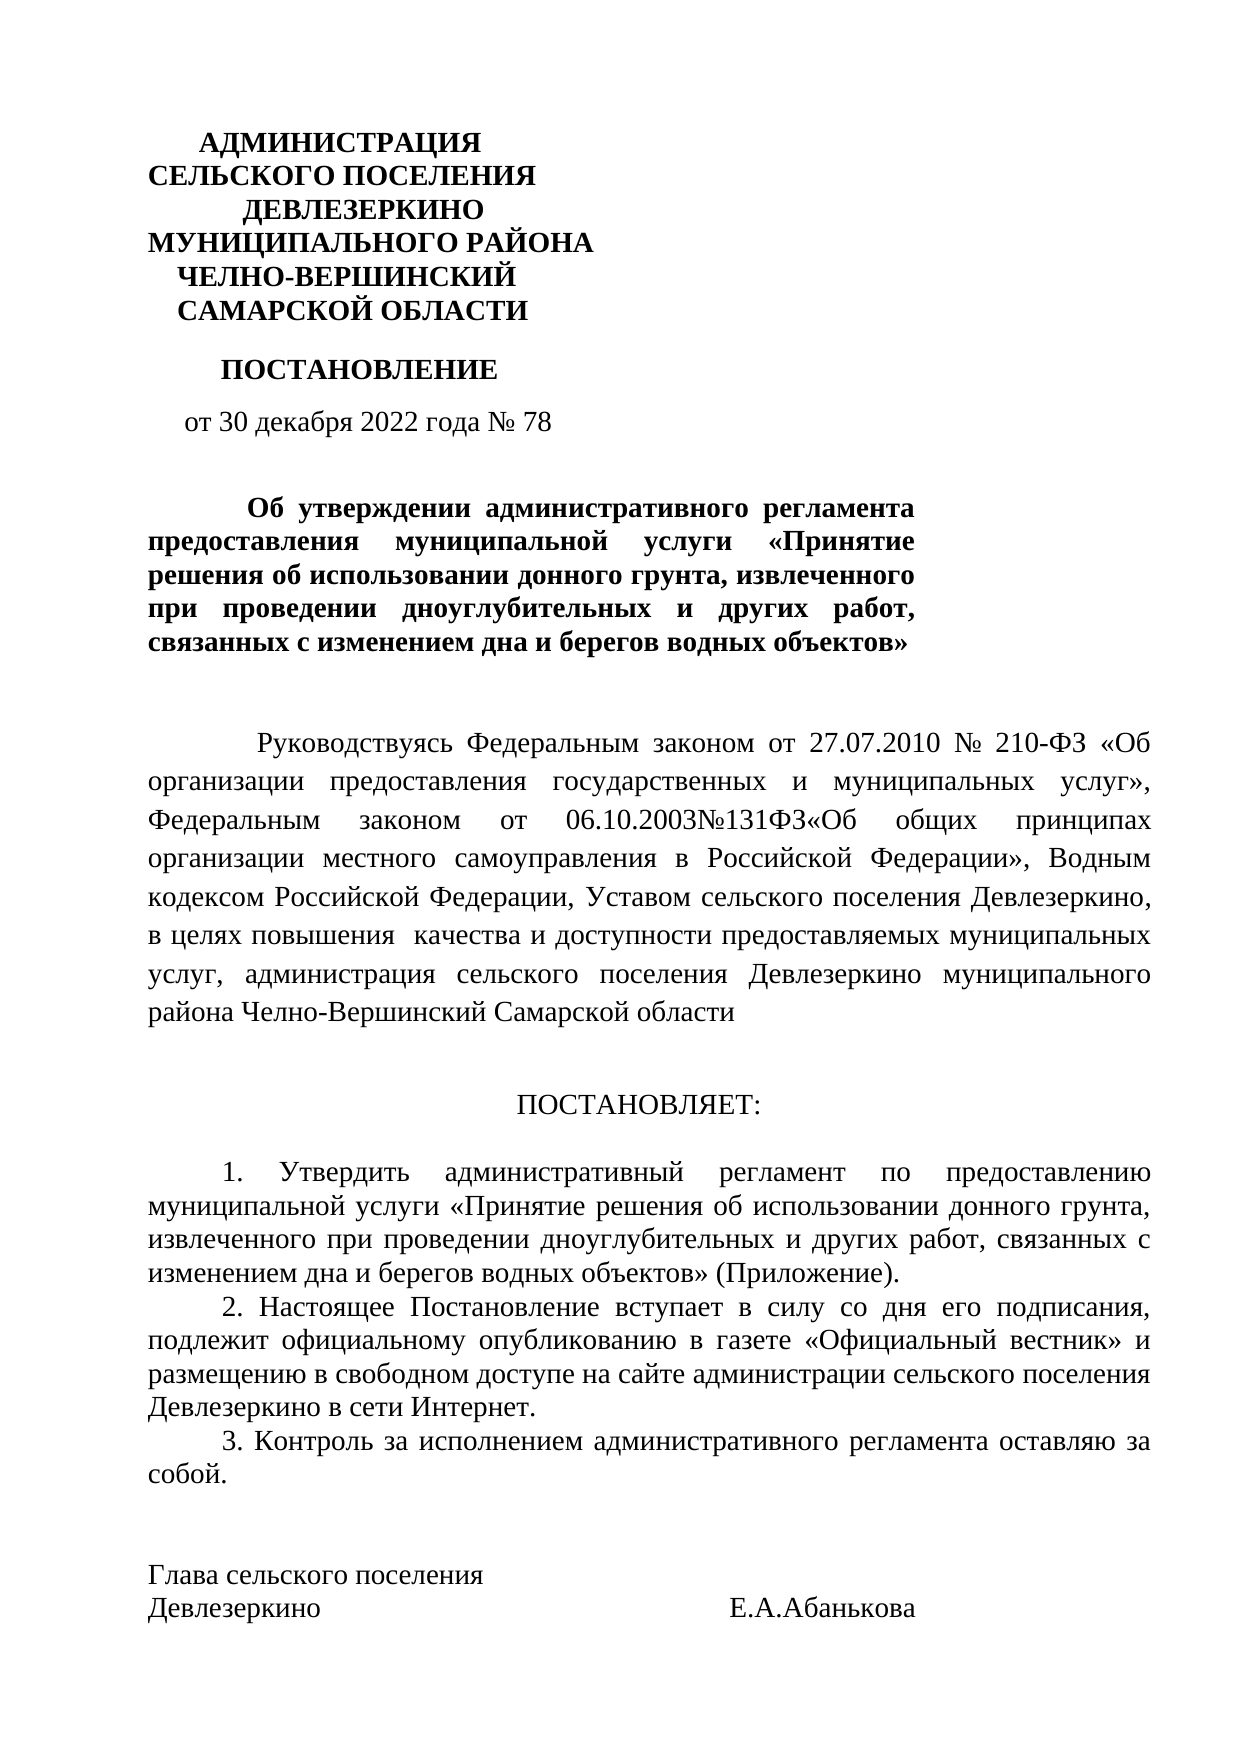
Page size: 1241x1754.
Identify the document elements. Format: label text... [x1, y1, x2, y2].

text Руководствуясь Федеральным законом от 27.07.2010 № 210-ФЗ «Об организации предоставления государственных и муниципальных услуг», Федеральным законом от 06.10.2003№131ФЗ«Об общих принципах организации местного самоуправления в Российской Федерации», Водным кодексом Российской Федерации, Уставом сельского поселения Девлезеркино, в целях повышения качества и доступности предоставляемых муниципальных услуг, администрация сельского поселения Девлезеркино муниципального района Челно-Вершинский Самарской области [148, 725, 1152, 1028]
text ПОСТАНОВЛЕНИЕ [148, 352, 1152, 386]
text 1. Утвердить административный регламент по предоставлению муниципальной услуги «Принятие решения об использовании донного грунта, извлеченного при проведении дноуглубительных и других работ, связанных с изменением дна и берегов водных объектов» (Приложение). [148, 1154, 1152, 1289]
text СЕЛЬСКОГО ПОСЕЛЕНИЯ [148, 158, 1152, 192]
text САМАРСКОЙ ОБЛАСТИ [148, 293, 1152, 326]
text 2. Настоящее Постановление вступает в силу со дня его подписания, подлежит официальному опубликованию в газете «Официальный вестник» и размещению в свободном доступе на сайте администрации сельского поселения Девлезеркино в сети Интернет. [148, 1289, 1152, 1423]
text ПОСТАНОВЛЯЕТ: [443, 1087, 1152, 1121]
text Об утверждении административного регламента предоставления муниципальной услуги «Принятие решения об использовании донного грунта, извлеченного при проведении дноуглубительных и других работ, связанных с изменением дна и берегов водных объектов» [148, 490, 916, 658]
text Глава сельского поселения [148, 1557, 1152, 1591]
list ДЕВЛЕЗЕРКИНО [148, 192, 1152, 226]
text 3. Контроль за исполнением административного регламента оставляю за собой. [148, 1423, 1152, 1490]
text Девлезеркино Е.А.Абанькова [148, 1591, 1152, 1624]
text АДМИНИСТРАЦИЯ [148, 125, 1152, 158]
text МУНИЦИПАЛЬНОГО РАЙОНА [148, 226, 1152, 259]
text от 30 декабря 2022 года № 78 [148, 404, 1152, 438]
text ЧЕЛНО-ВЕРШИНСКИЙ [148, 259, 1152, 293]
